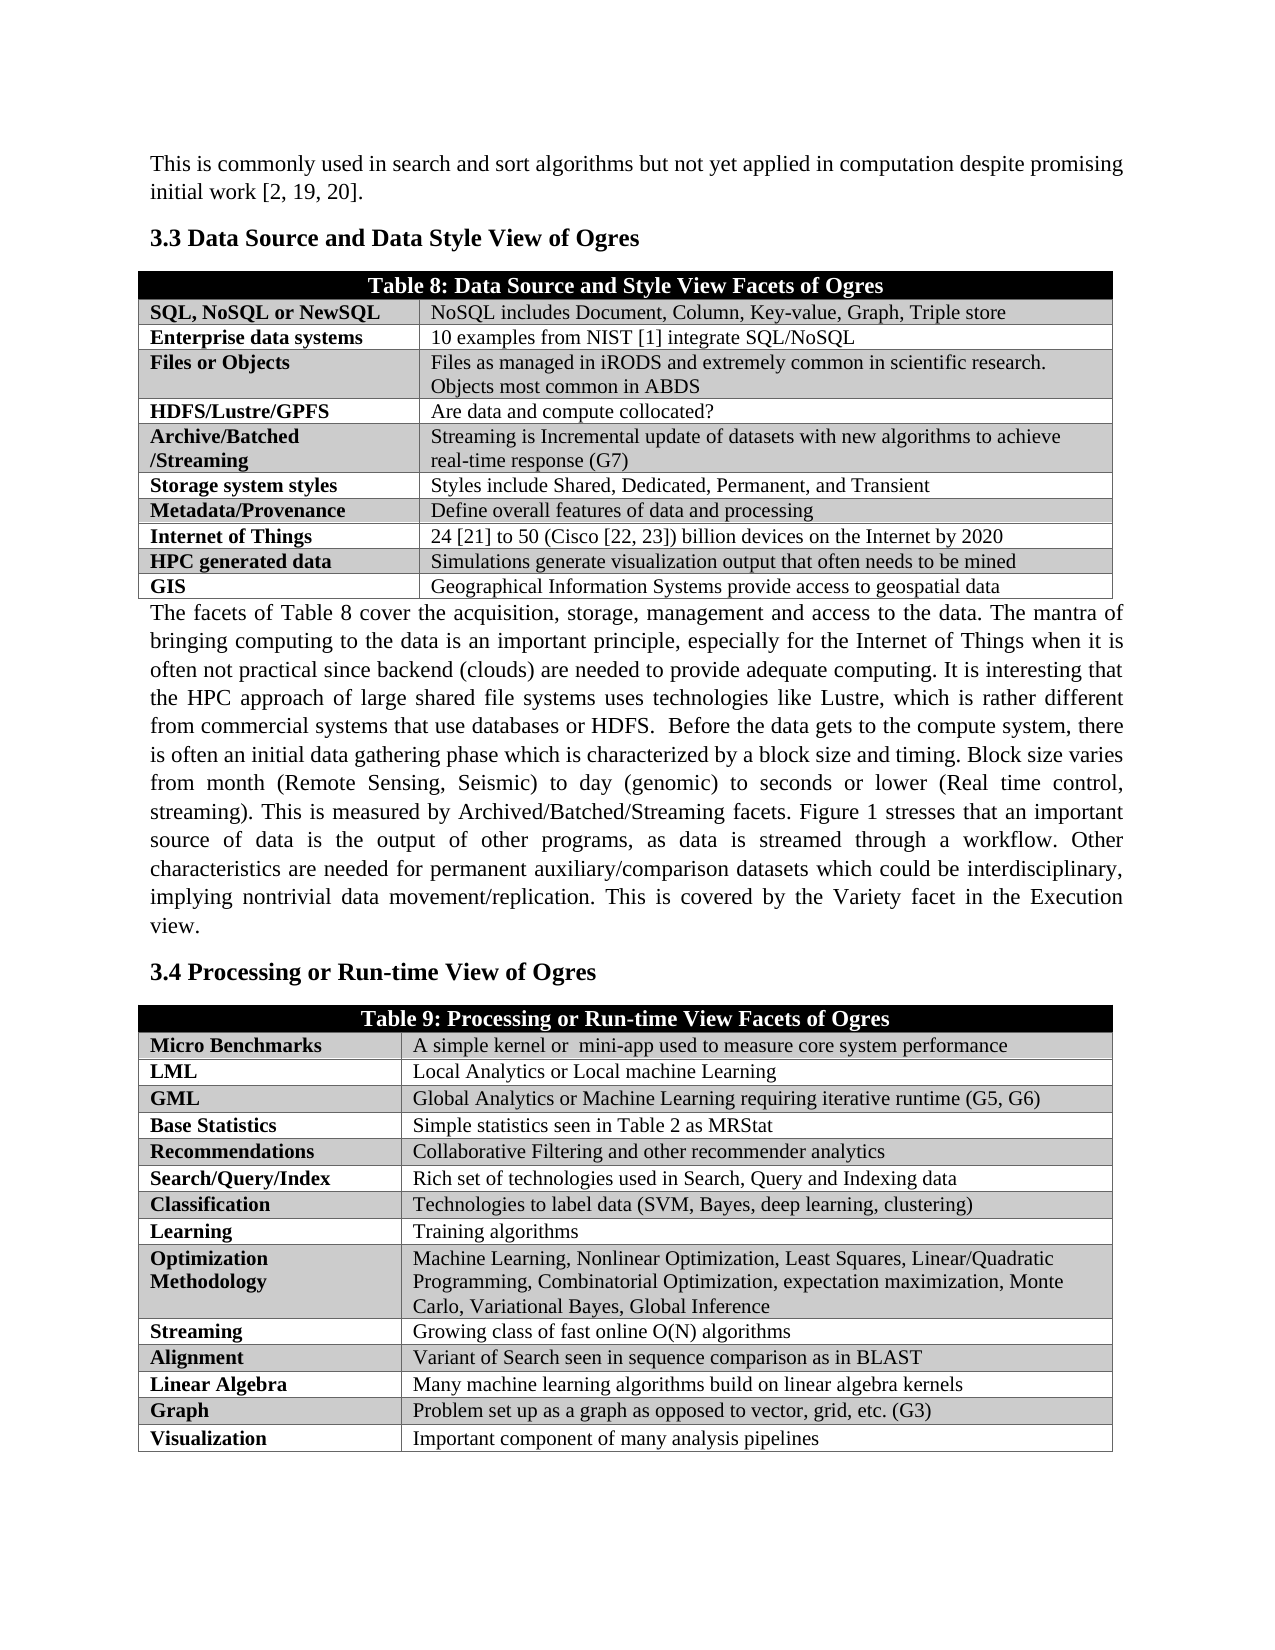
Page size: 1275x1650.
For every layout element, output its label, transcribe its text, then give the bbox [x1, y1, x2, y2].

table_header Table 8: Data Source and Style View Facets of Ogres [139, 272, 1112, 299]
table_cell Are data and compute collocated? [420, 399, 1112, 423]
table_cell HDFS/Lustre/GPFS [139, 399, 419, 423]
table_cell NoSQL includes Document, Column, Key-value, Graph, Triple store [420, 300, 1112, 324]
table_cell Files or Objects [139, 350, 419, 398]
table_cell Styles include Shared, Dedicated, Permanent, and Transient [420, 473, 1112, 497]
table_header Table 9: Processing or Run-time View Facets of Ogres [139, 1006, 1112, 1032]
table_cell Classification [139, 1192, 401, 1218]
table_cell Local Analytics or Local machine Learning [402, 1060, 1112, 1085]
table_cell Base Statistics [139, 1113, 401, 1138]
table_cell Simple statistics seen in Table 2 as MRStat [402, 1113, 1112, 1138]
table_cell Files as managed in iRODS and extremely common in scientific research. Objects most common in ABDS [420, 350, 1112, 398]
text 3.4 Processing or Run-time View of Ogres [150, 957, 1125, 986]
table_cell Important component of many analysis pipelines [402, 1425, 1112, 1451]
table_cell Geographical Information Systems provide access to geospatial data [420, 574, 1112, 598]
table_cell Rich set of technologies used in Search, Query and Indexing data [402, 1166, 1112, 1191]
table_cell 10 examples from NIST [1] integrate SQL/NoSQL [420, 325, 1112, 349]
table_cell Internet of Things [139, 524, 419, 548]
table_cell Simulations generate visualization output that often needs to be mined [420, 549, 1112, 573]
table_cell Enterprise data systems [139, 325, 419, 349]
table_cell Visualization [139, 1425, 401, 1451]
table_cell Search/Query/Index [139, 1166, 401, 1191]
table_cell Training algorithms [402, 1219, 1112, 1244]
table_cell 24 [21] to 50 (Cisco [22, 23]) billion devices on the Internet by 2020 [420, 524, 1112, 548]
table_cell Archive/Batched /Streaming [139, 424, 419, 472]
table_cell Streaming is Incremental update of datasets with new algorithms to achieve real-time response (G7) [420, 424, 1112, 472]
text 3.3 Data Source and Data Style View of Ogres [150, 223, 1125, 252]
table_cell Many machine learning algorithms build on linear algebra kernels [402, 1372, 1112, 1397]
table_cell A simple kernel or mini-app used to measure core system performance [402, 1033, 1112, 1058]
table_cell Collaborative Filtering and other recommender analytics [402, 1139, 1112, 1165]
table_cell Machine Learning, Nonlinear Optimization, Least Squares, Linear/Quadratic Programming, Combinatorial Optimization, expectation maximization, Monte Carlo, Variational Bayes, Global Inference [402, 1245, 1112, 1318]
table_cell Global Analytics or Machine Learning requiring iterative runtime (G5, G6) [402, 1086, 1112, 1112]
table_cell SQL, NoSQL or NewSQL [139, 300, 419, 324]
table_cell Streaming [139, 1319, 401, 1344]
table_cell Recommendations [139, 1139, 401, 1165]
table_cell Alignment [139, 1345, 401, 1371]
table_cell Variant of Search seen in sequence comparison as in BLAST [402, 1345, 1112, 1371]
table_cell Learning [139, 1219, 401, 1244]
table_cell GML [139, 1086, 401, 1112]
table_cell Micro Benchmarks [139, 1033, 401, 1058]
table_cell Graph [139, 1398, 401, 1424]
table_cell HPC generated data [139, 549, 419, 573]
table_cell Storage system styles [139, 473, 419, 497]
table_cell GIS [139, 574, 419, 598]
table_cell Growing class of fast online O(N) algorithms [402, 1319, 1112, 1344]
text The facets of Table 8 cover the acquisition, storage, management and access to the data. The mantra of bringing computing to the data is an important principle, especially for the Internet of Things when it is often not practical since backend (clouds) are needed to provide adequate computing. It is interesting that the HPC approach of large shared file systems uses technologies like Lustre, which is rather different from commercial systems that use databases or HDFS. Before the data gets to the compute system, there is often an initial data gathering phase which is characterized by a block size and timing. Block size varies from month (Remote Sensing, Seismic) to day (genomic) to seconds or lower (Real time control, streaming). This is measured by Archived/Batched/Streaming facets. Figure 1 stresses that an important source of data is the output of other programs, as data is streamed through a workflow. Other characteristics are needed for permanent auxiliary/comparison datasets which could be interdisciplinary, implying nontrivial data movement/replication. This is covered by the Variety facet in the Execution view. [150, 599, 1125, 938]
table_cell Technologies to label data (SVM, Bayes, deep learning, clustering) [402, 1192, 1112, 1218]
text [150, 150, 1125, 205]
table_cell Problem set up as a graph as opposed to vector, grid, etc. (G3) [402, 1398, 1112, 1424]
table_cell Metadata/Provenance [139, 499, 419, 522]
table_cell Linear Algebra [139, 1372, 401, 1397]
table_cell Optimization Methodology [139, 1245, 401, 1318]
table_cell Define overall features of data and processing [420, 499, 1112, 522]
table_cell LML [139, 1060, 401, 1085]
